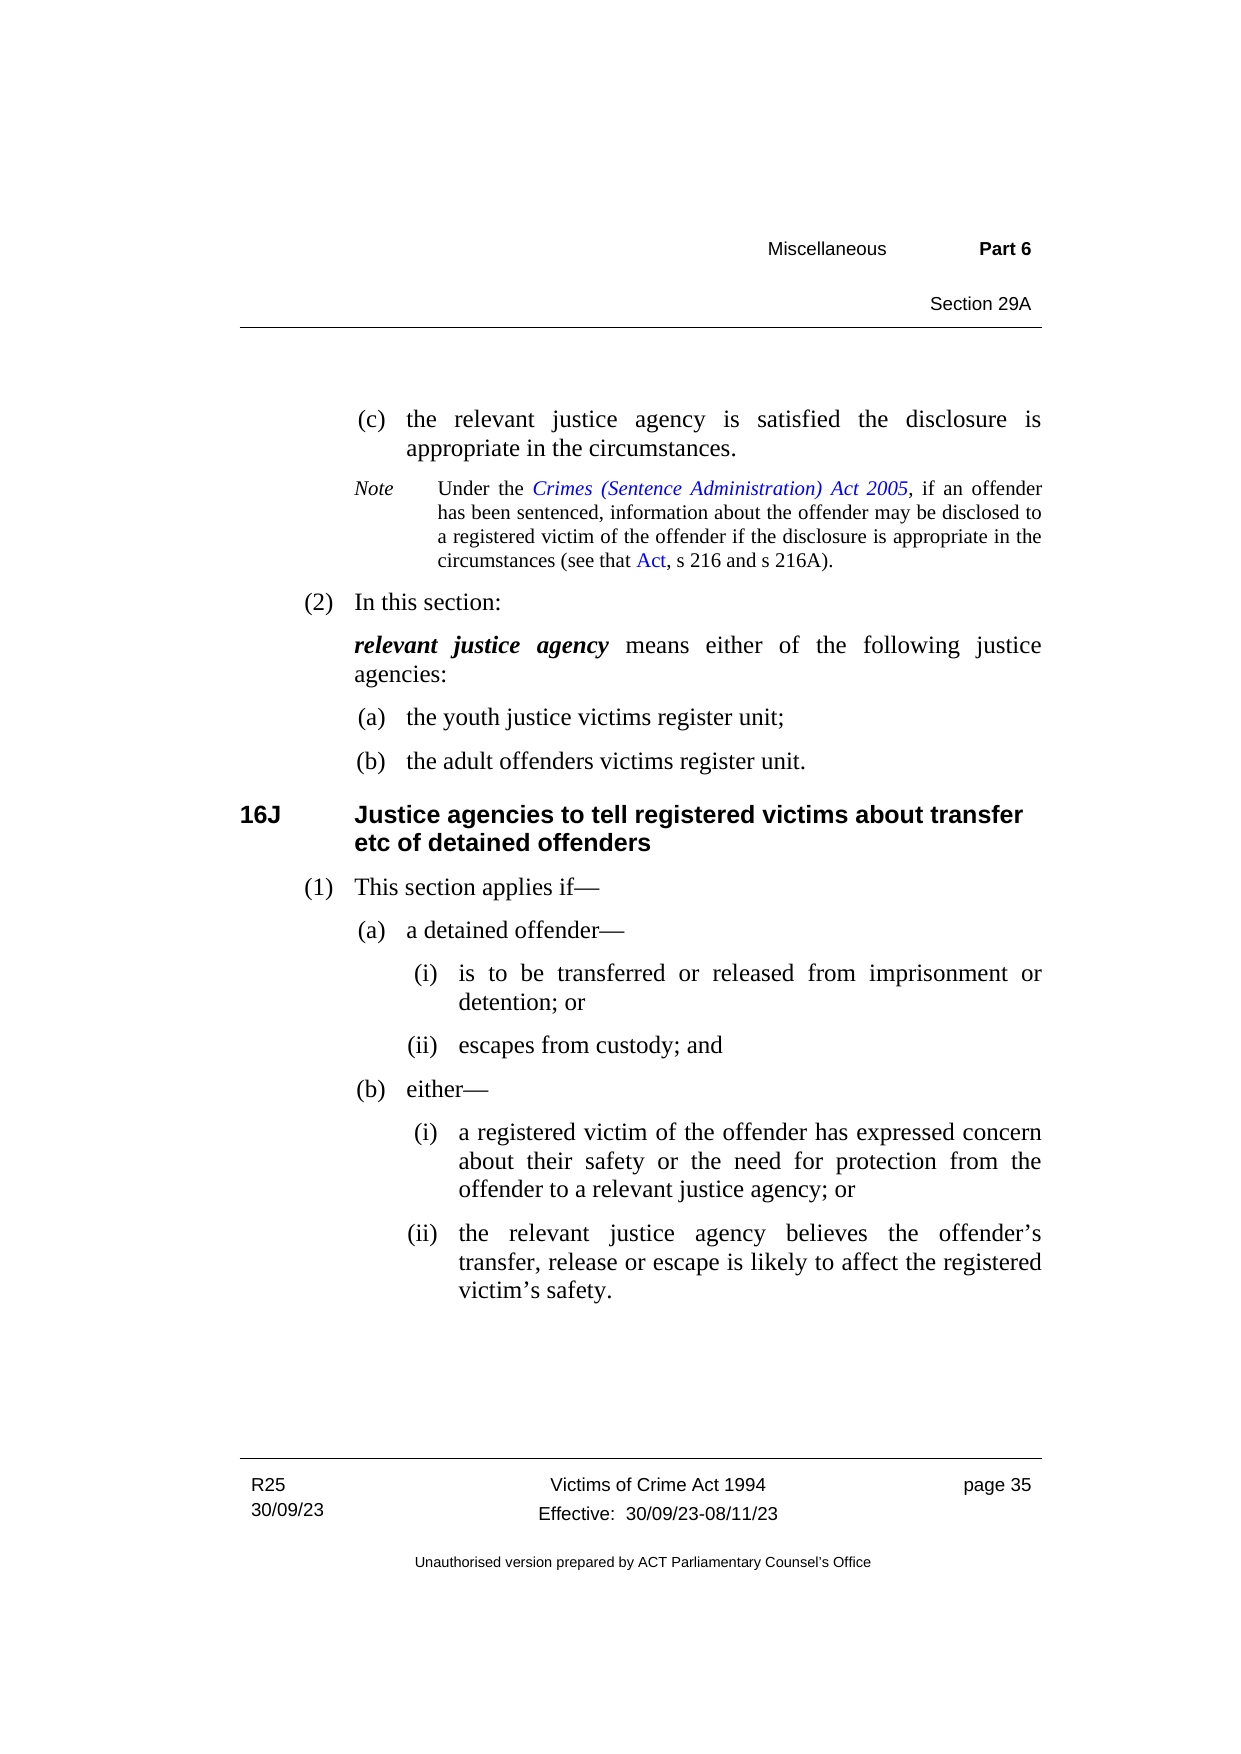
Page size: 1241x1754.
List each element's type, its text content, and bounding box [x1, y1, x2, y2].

text (1) This section applies if— [239, 872, 1042, 900]
text (i) is to be transferred or released from imprisonment or detention; or [239, 958, 1042, 1016]
text (a) a detained offender— [239, 915, 1042, 944]
text (b) either— [239, 1074, 1042, 1102]
text (2) In this section: [239, 587, 1042, 616]
text (a) the youth justice victims register unit; [239, 702, 1042, 731]
text (b) the adult offenders victims register unit. [239, 746, 1042, 774]
text (c) the relevant justice agency is satisfied the disclosure is appropriate in the circumstances. [239, 404, 1042, 462]
text (i) a registered victim of the offender has expressed concern about their safety or the need for protection from the offender to a relevant justice agency; or [239, 1117, 1042, 1203]
text (ii) escapes from custody; and [239, 1030, 1042, 1059]
text 16J Justice agencies to tell registered victims about transfer etc of detained offenders [239, 799, 1042, 857]
text relevant justice agency means either of the following justice agencies: [354, 630, 1042, 688]
text (ii) the relevant justice agency believes the offender’s transfer, release or escape is likely to affect the registered victim’s safety. [239, 1218, 1042, 1304]
text Note Under the Crimes (Sentence Administration) Act 2005, if an offender has been sentenced, information about the offender may be disclosed to a registered victim of the offender if the disclosure is appropriate in the circumstances (see that Act, s 216 and s 216A). [354, 476, 1042, 572]
